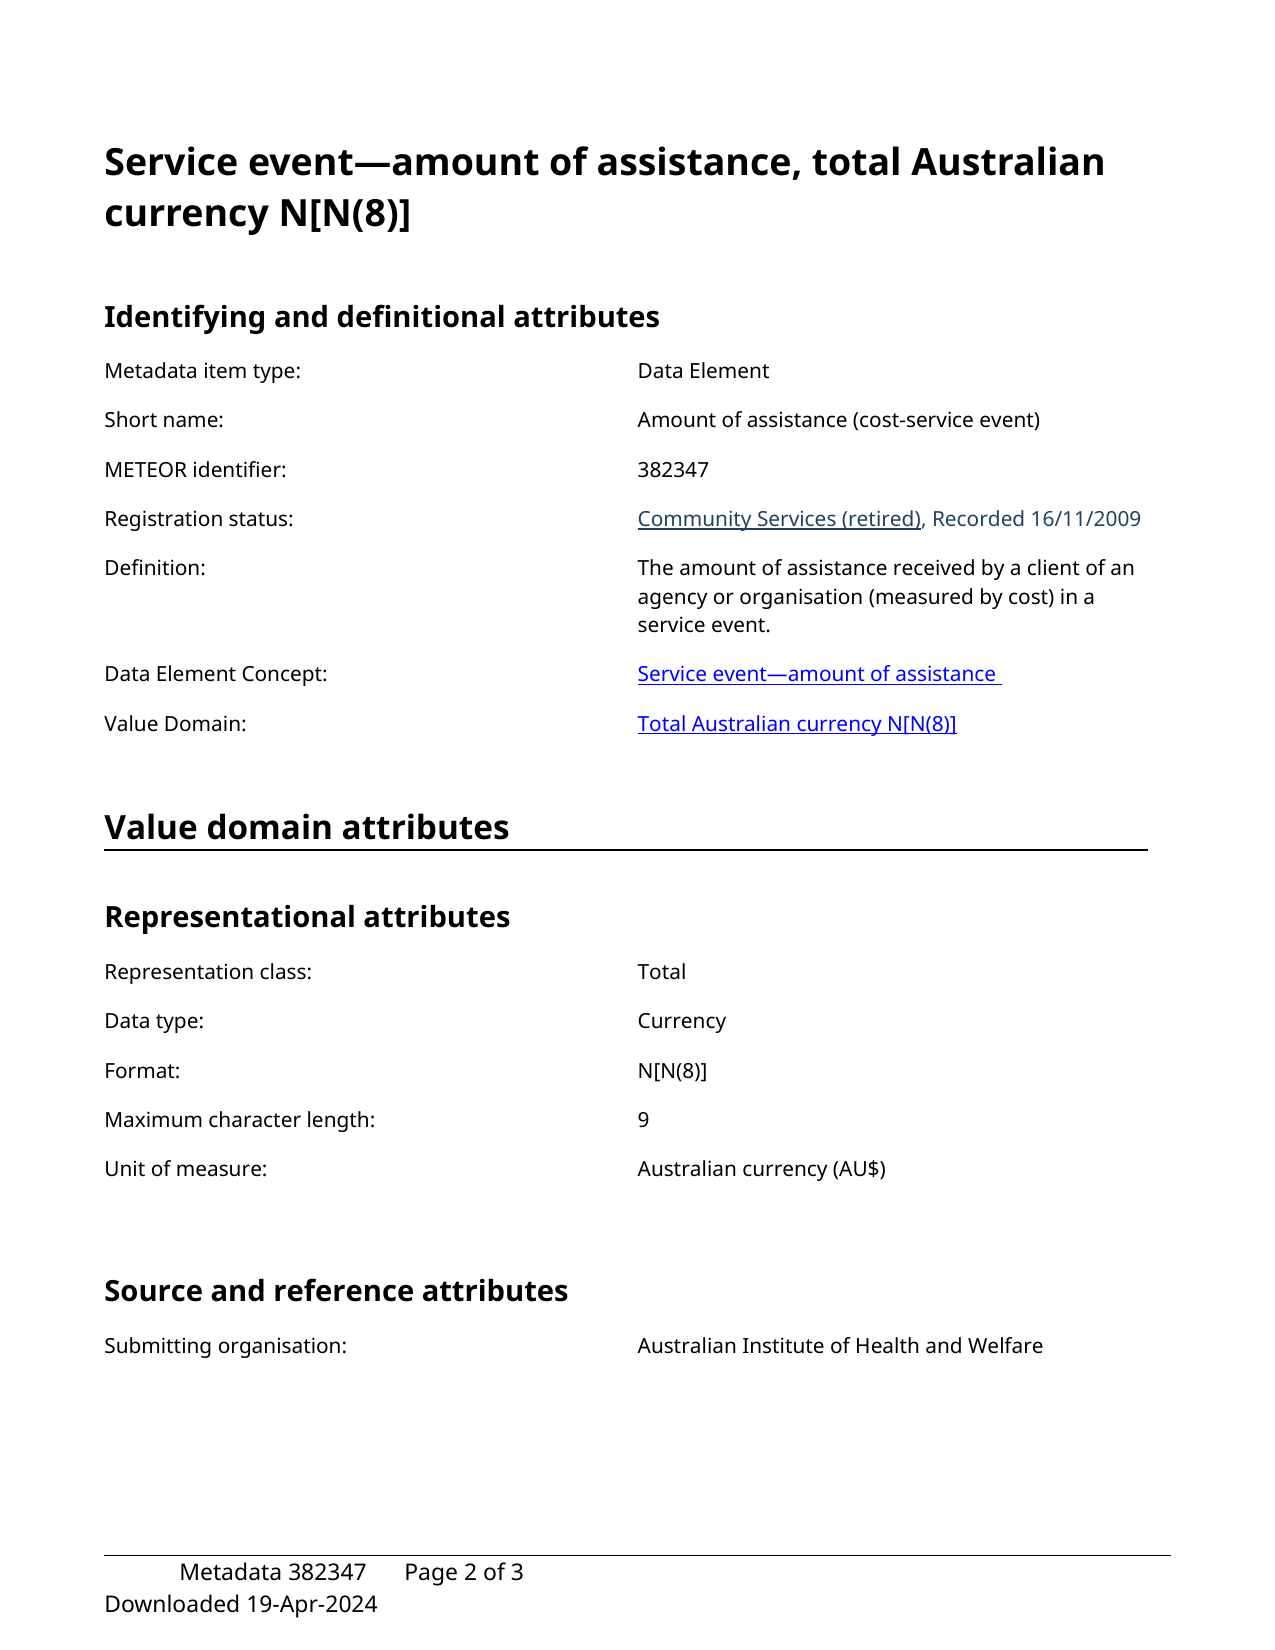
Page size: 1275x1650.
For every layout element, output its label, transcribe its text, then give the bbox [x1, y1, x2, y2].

table_cell Data type: [93, 996, 626, 1045]
table_cell Unit of measure: [93, 1144, 626, 1193]
table_cell Representational attributes [93, 851, 1159, 947]
table_cell Short name: [93, 395, 626, 444]
table_header Value domain attributes [93, 779, 1159, 851]
table_cell Total [626, 947, 1159, 996]
table_cell Amount of assistance (cost-service event) [626, 395, 1159, 444]
table_cell Community Services (retired), Recorded 16/11/2009 [626, 494, 1159, 543]
table_cell Value Domain: [93, 699, 626, 748]
table_cell The amount of assistance received by a client of an agency or organisation (measured by cost) in a service event. [626, 543, 1159, 649]
subtitle Service event—amount of assistance, total Australian currency N[N(8)] [104, 135, 1171, 237]
table_cell 9 [626, 1095, 1159, 1144]
table_cell Definition: [93, 543, 626, 649]
table_cell Registration status: [93, 494, 626, 543]
table_cell Currency [626, 996, 1159, 1045]
table_cell Total Australian currency N[N(8)] [626, 699, 1159, 748]
table_cell 382347 [626, 445, 1159, 494]
table_header Source and reference attributes [93, 1225, 1159, 1320]
table_cell Data Element [626, 346, 1159, 395]
table_cell METEOR identifier: [93, 445, 626, 494]
table_cell Metadata item type: [93, 346, 626, 395]
table_cell Format: [93, 1045, 626, 1095]
table_cell Maximum character length: [93, 1095, 626, 1144]
table_cell Submitting organisation: [93, 1320, 626, 1401]
table_cell Australian Institute of Health and Welfare [626, 1320, 1159, 1401]
table_header Identifying and definitional attributes [93, 250, 1159, 346]
table_cell N[N(8)] [626, 1045, 1159, 1095]
table_cell Representation class: [93, 947, 626, 996]
table_cell Service event—amount of assistance [626, 649, 1159, 698]
table_cell Data Element Concept: [93, 649, 626, 698]
table_cell Australian currency (AU$) [626, 1144, 1159, 1193]
